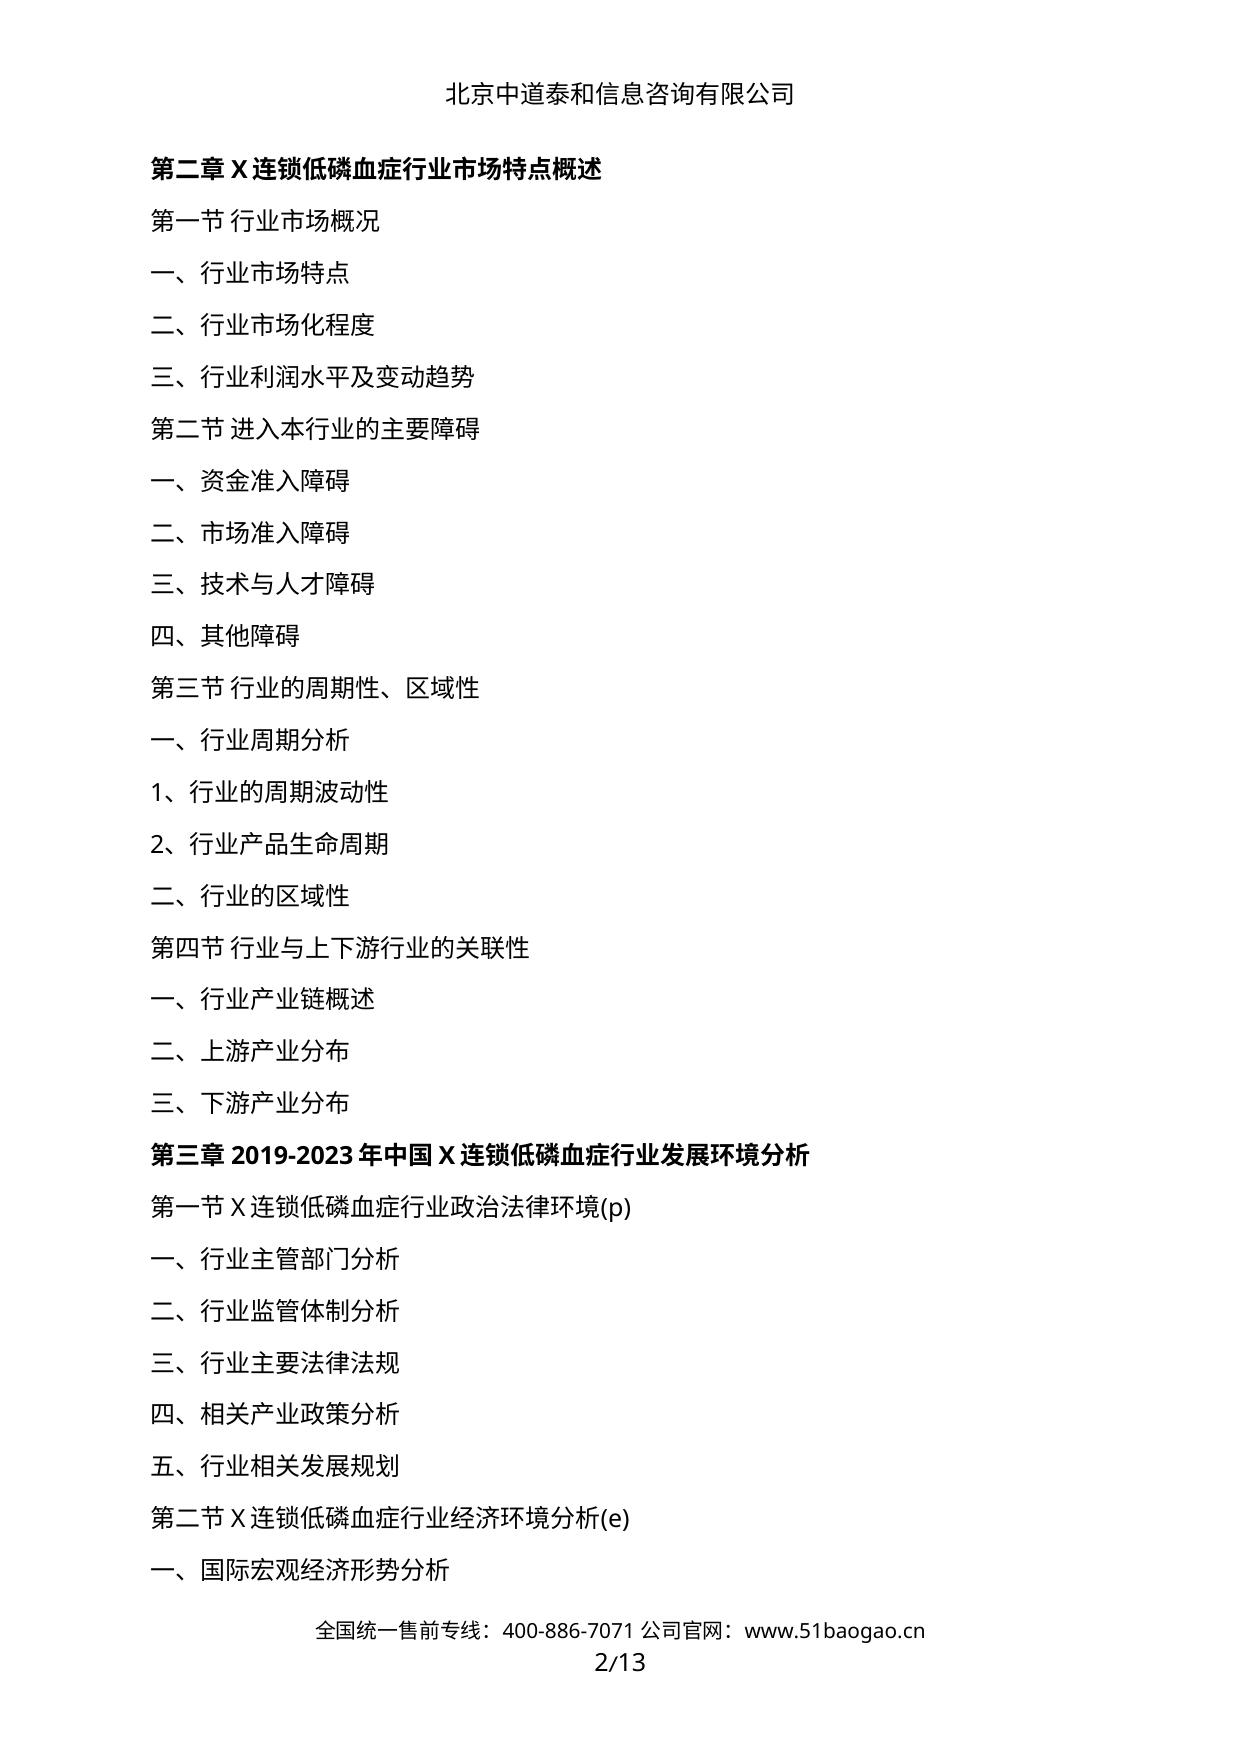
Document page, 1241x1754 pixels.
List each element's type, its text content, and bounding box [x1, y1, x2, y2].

text 五、行业相关发展规划 [150, 1447, 1090, 1483]
text 1、行业的周期波动性 [150, 772, 1090, 809]
text 三、行业主要法律法规 [150, 1343, 1090, 1379]
text 一、行业产业链概述 [150, 980, 1090, 1016]
text 一、行业周期分析 [150, 721, 1090, 757]
text 第三节 行业的周期性、区域性 [150, 669, 1090, 705]
text 第二章 X连锁低磷血症行业市场特点概述 [150, 150, 1090, 186]
text 二、上游产业分布 [150, 1032, 1090, 1068]
text 第二节 进入本行业的主要障碍 [150, 409, 1090, 446]
text 一、国际宏观经济形势分析 [150, 1551, 1090, 1587]
text 第四节 行业与上下游行业的关联性 [150, 928, 1090, 964]
text 第二节 X连锁低磷血症行业经济环境分析(e) [150, 1499, 1090, 1535]
text 四、相关产业政策分析 [150, 1395, 1090, 1431]
text 一、资金准入障碍 [150, 461, 1090, 497]
text 三、技术与人才障碍 [150, 565, 1090, 601]
text 第三章 2019-2023年中国X连锁低磷血症行业发展环境分析 [150, 1136, 1090, 1172]
text 一、行业主管部门分析 [150, 1239, 1090, 1276]
text 二、行业市场化程度 [150, 306, 1090, 342]
text 四、其他障碍 [150, 617, 1090, 653]
text 二、行业监管体制分析 [150, 1291, 1090, 1327]
text 三、下游产业分布 [150, 1084, 1090, 1120]
text 三、行业利润水平及变动趋势 [150, 357, 1090, 394]
text 2、行业产品生命周期 [150, 824, 1090, 861]
text 一、行业市场特点 [150, 254, 1090, 290]
text 第一节 行业市场概况 [150, 202, 1090, 238]
text 第一节 X连锁低磷血症行业政治法律环境(p) [150, 1187, 1090, 1224]
text 二、市场准入障碍 [150, 513, 1090, 549]
text 二、行业的区域性 [150, 876, 1090, 912]
